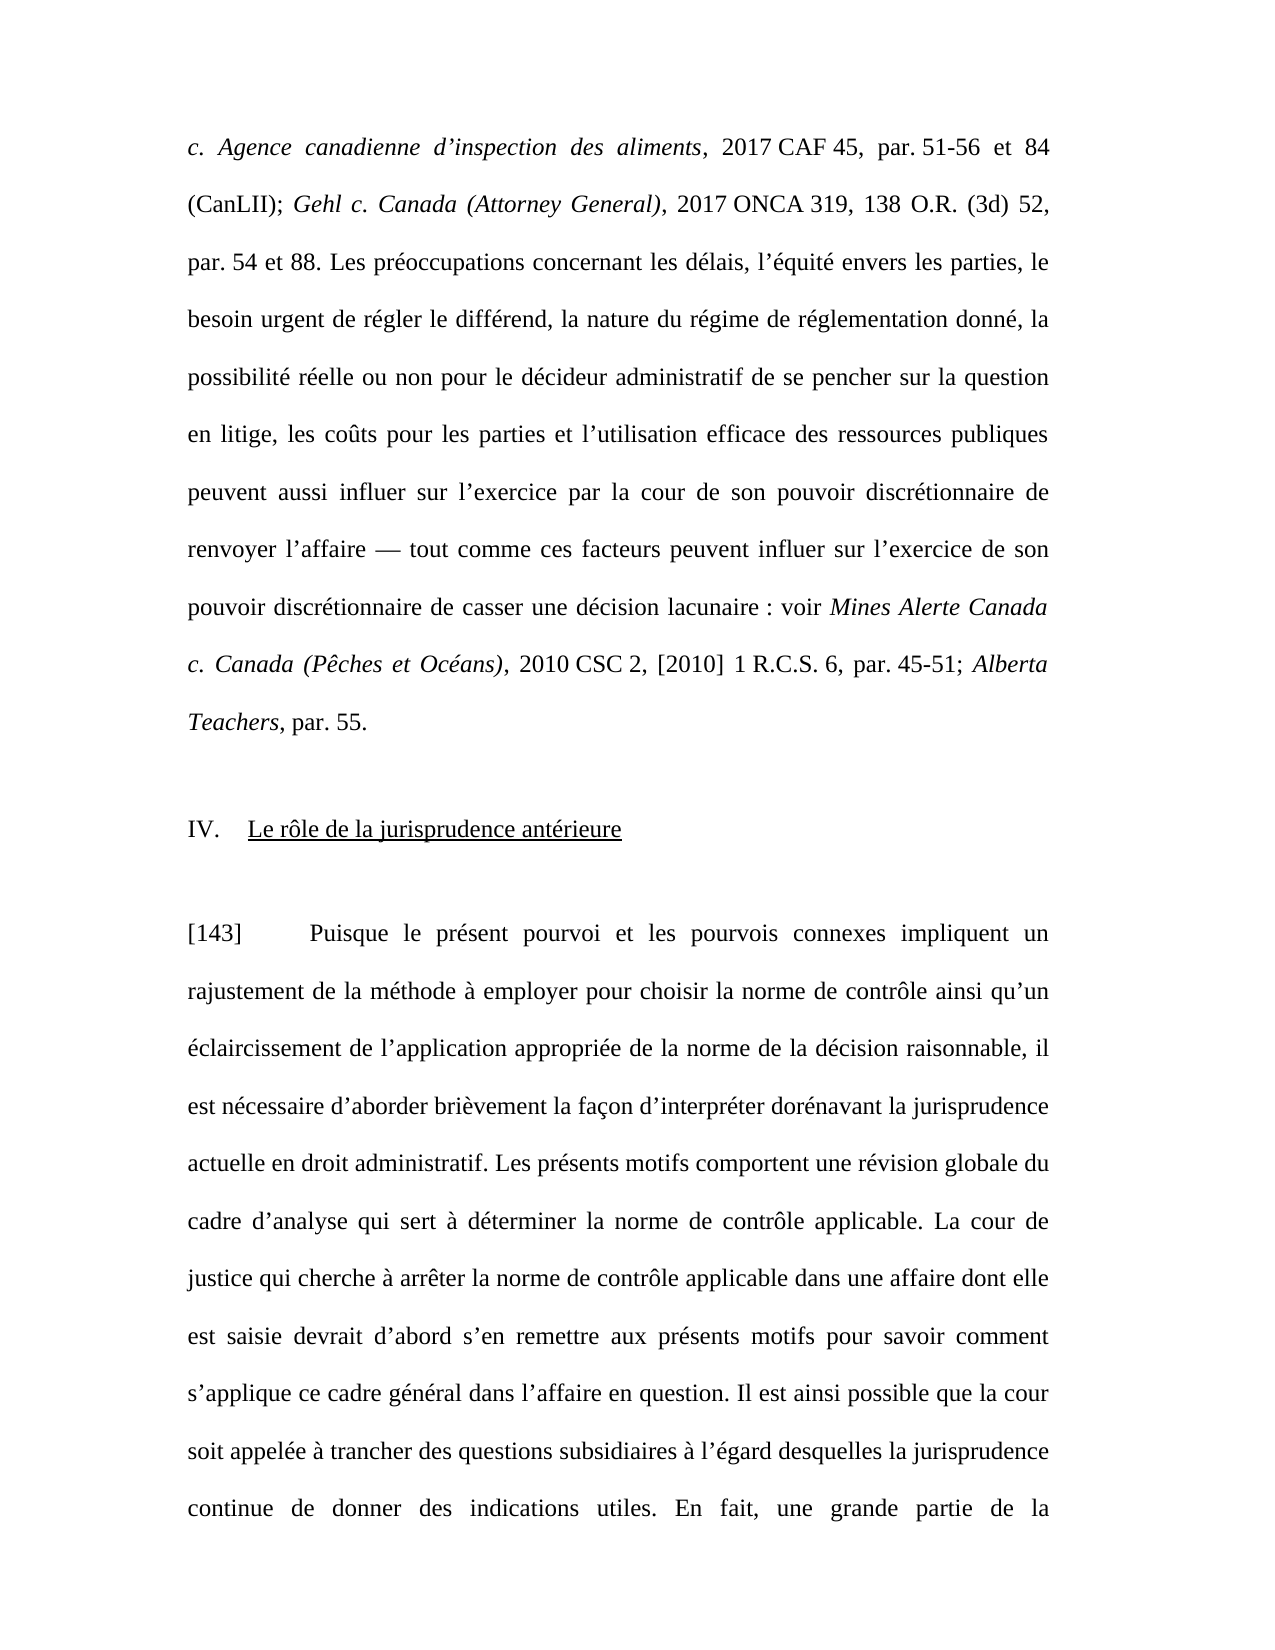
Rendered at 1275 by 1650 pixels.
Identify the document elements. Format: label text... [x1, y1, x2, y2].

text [187, 132, 1050, 736]
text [187, 918, 1050, 1522]
title Le rôle de la jurisprudence antérieure [187, 814, 1050, 843]
